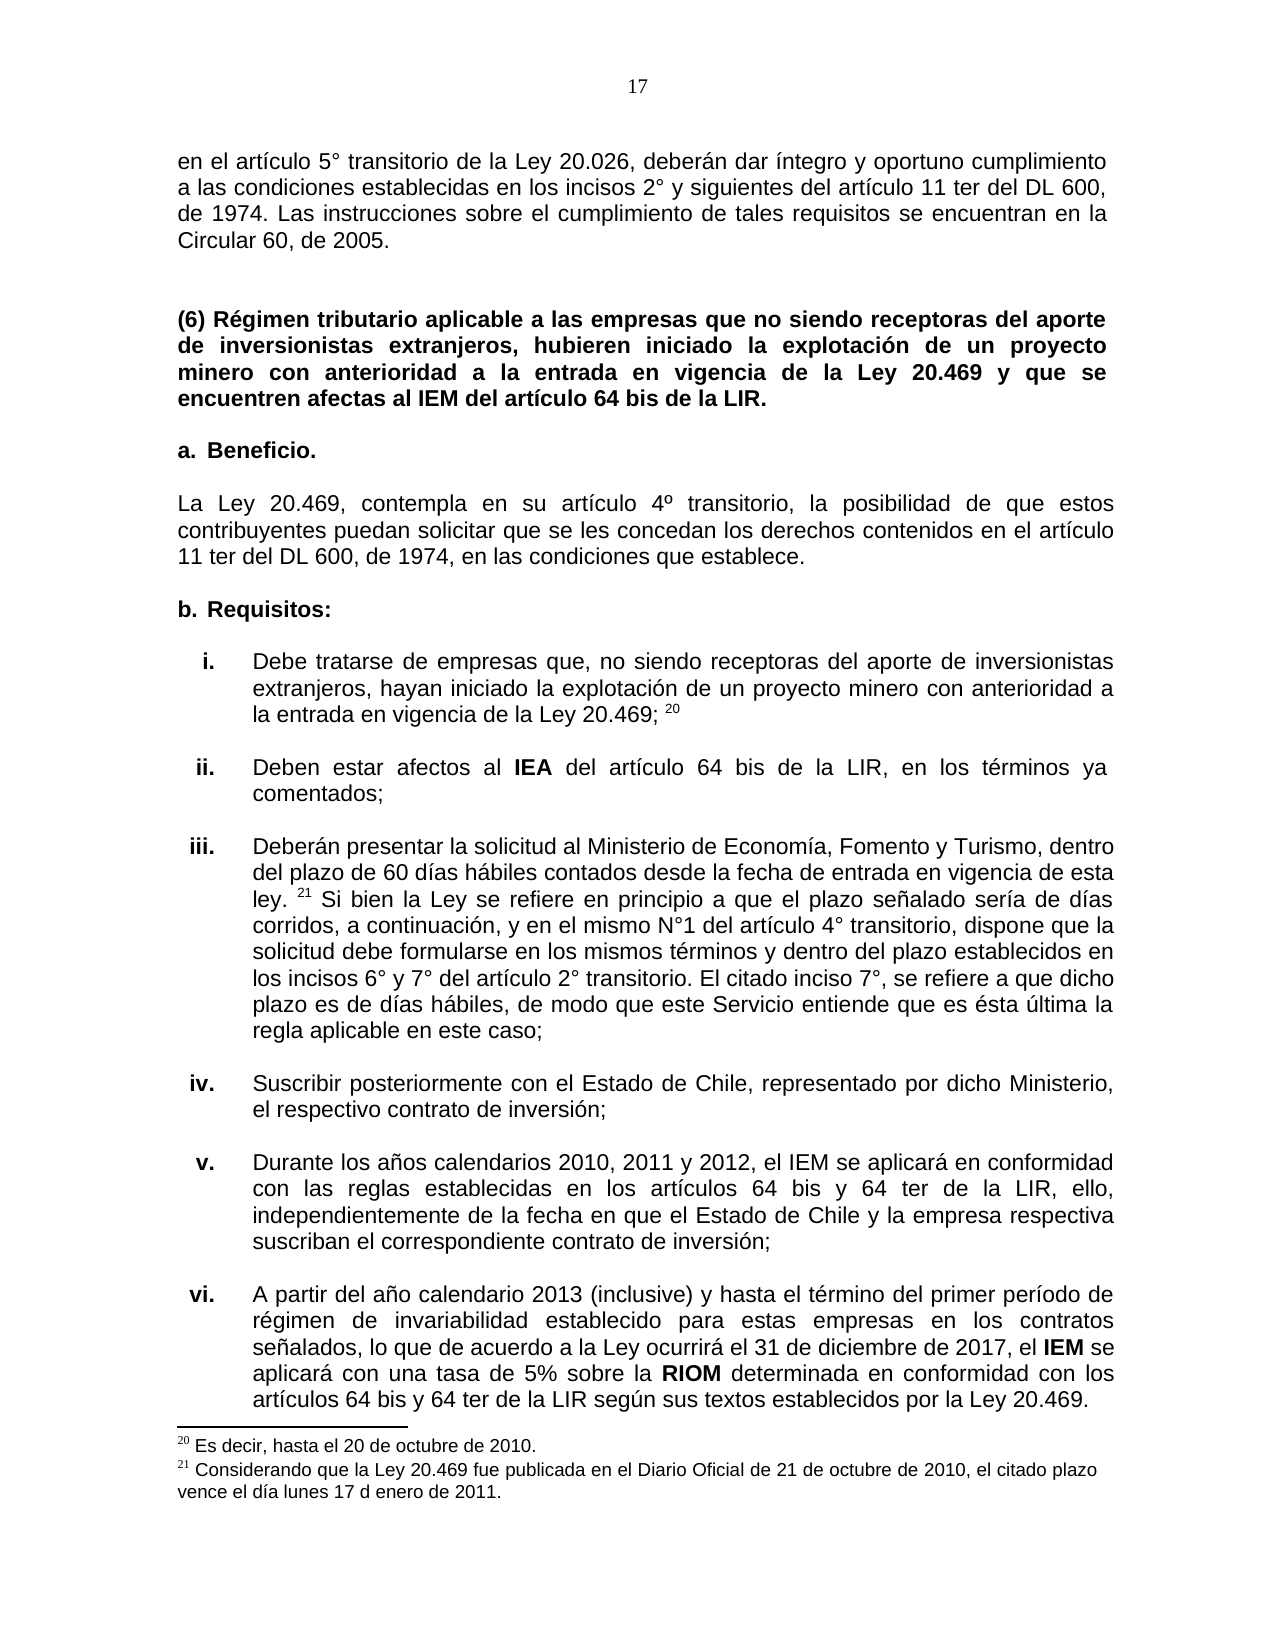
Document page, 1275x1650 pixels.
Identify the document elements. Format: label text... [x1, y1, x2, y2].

text 20.469, contempla en su artículo 4º transitorio, la posibilidad de que estos contribuyentes puedan solicitar que se les concedan los derechos contenidos en el artículo 11 ter del DL 600, de 1974, en las condiciones que establece. [177, 490, 1115, 569]
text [177, 148, 1107, 253]
list Deben estar afectos al IEA del artículo 64 bis de la LIR, en los términos ya comentados; [215, 754, 1107, 806]
list A partir del año calendario 2013 (inclusive) y hasta el término del primer período de régimen de invariabilidad establecido para estas empresas en los contratos señalados, lo que de acuerdo a la Ley ocurrirá el 31 de diciembre de 2017, el IEM se aplicará con una tasa de 5% sobre la RIOM determinada en conformidad con los artículos 64 bis y 64 ter de la LIR según sus textos establecidos por 20.469. [215, 1281, 1115, 1413]
list Suscribir posteriormente con el Estado de Chile, representado por dicho Ministerio, el respectivo contrato de inversión; [215, 1070, 1115, 1123]
text (6) Régimen tributario aplicable a las empresas que no siendo receptoras del aporte de inversionistas extranjeros, hubieren iniciado la explotación de un proyecto minero con anterioridad a la entrada en vigencia de la Ley 20.469 y que se encuentren afectas al IEM del artículo 64 bis de la LIR. [177, 306, 1107, 411]
list Beneficio. [177, 437, 1115, 464]
list Durante los años calendarios 2010, 2011 y 2012, el IEM se aplicará en conformidad con las reglas establecidas en los artículos 64 bis y 64 ter de la LIR, ello, independientemente de la fecha en que el Estado de Chile y la empresa respectiva suscriban el correspondiente contrato de inversión; [215, 1149, 1115, 1254]
list Debe tratarse de empresas que, no siendo receptoras del aporte de inversionistas extranjeros, hayan iniciado la explotación de un proyecto minero con anterioridad a la entrada en vigencia de la Ley 20.469; [215, 648, 1115, 727]
list Deberán presentar la solicitud al Ministerio de Economía, Fomento y Turismo, dentro del plazo de 60 días hábiles contados desde la fecha de entrada en vigencia de esta ley. Si bien la Ley se refiere en principio a que el plazo señalado sería de días corridos, a continuación, y en el mismo N°1 del artículo 4° transitorio, dispone que la solicitud debe formularse en los mismos términos y dentro del plazo establecidos en los incisos 6° y 7° del artículo 2° transitorio. El citado inciso 7°, se refiere a que dicho plazo es de días hábiles, de modo que este Servicio entiende que es ésta última la regla aplicable en este caso; [215, 833, 1115, 1044]
list Requisitos: [177, 596, 1115, 622]
